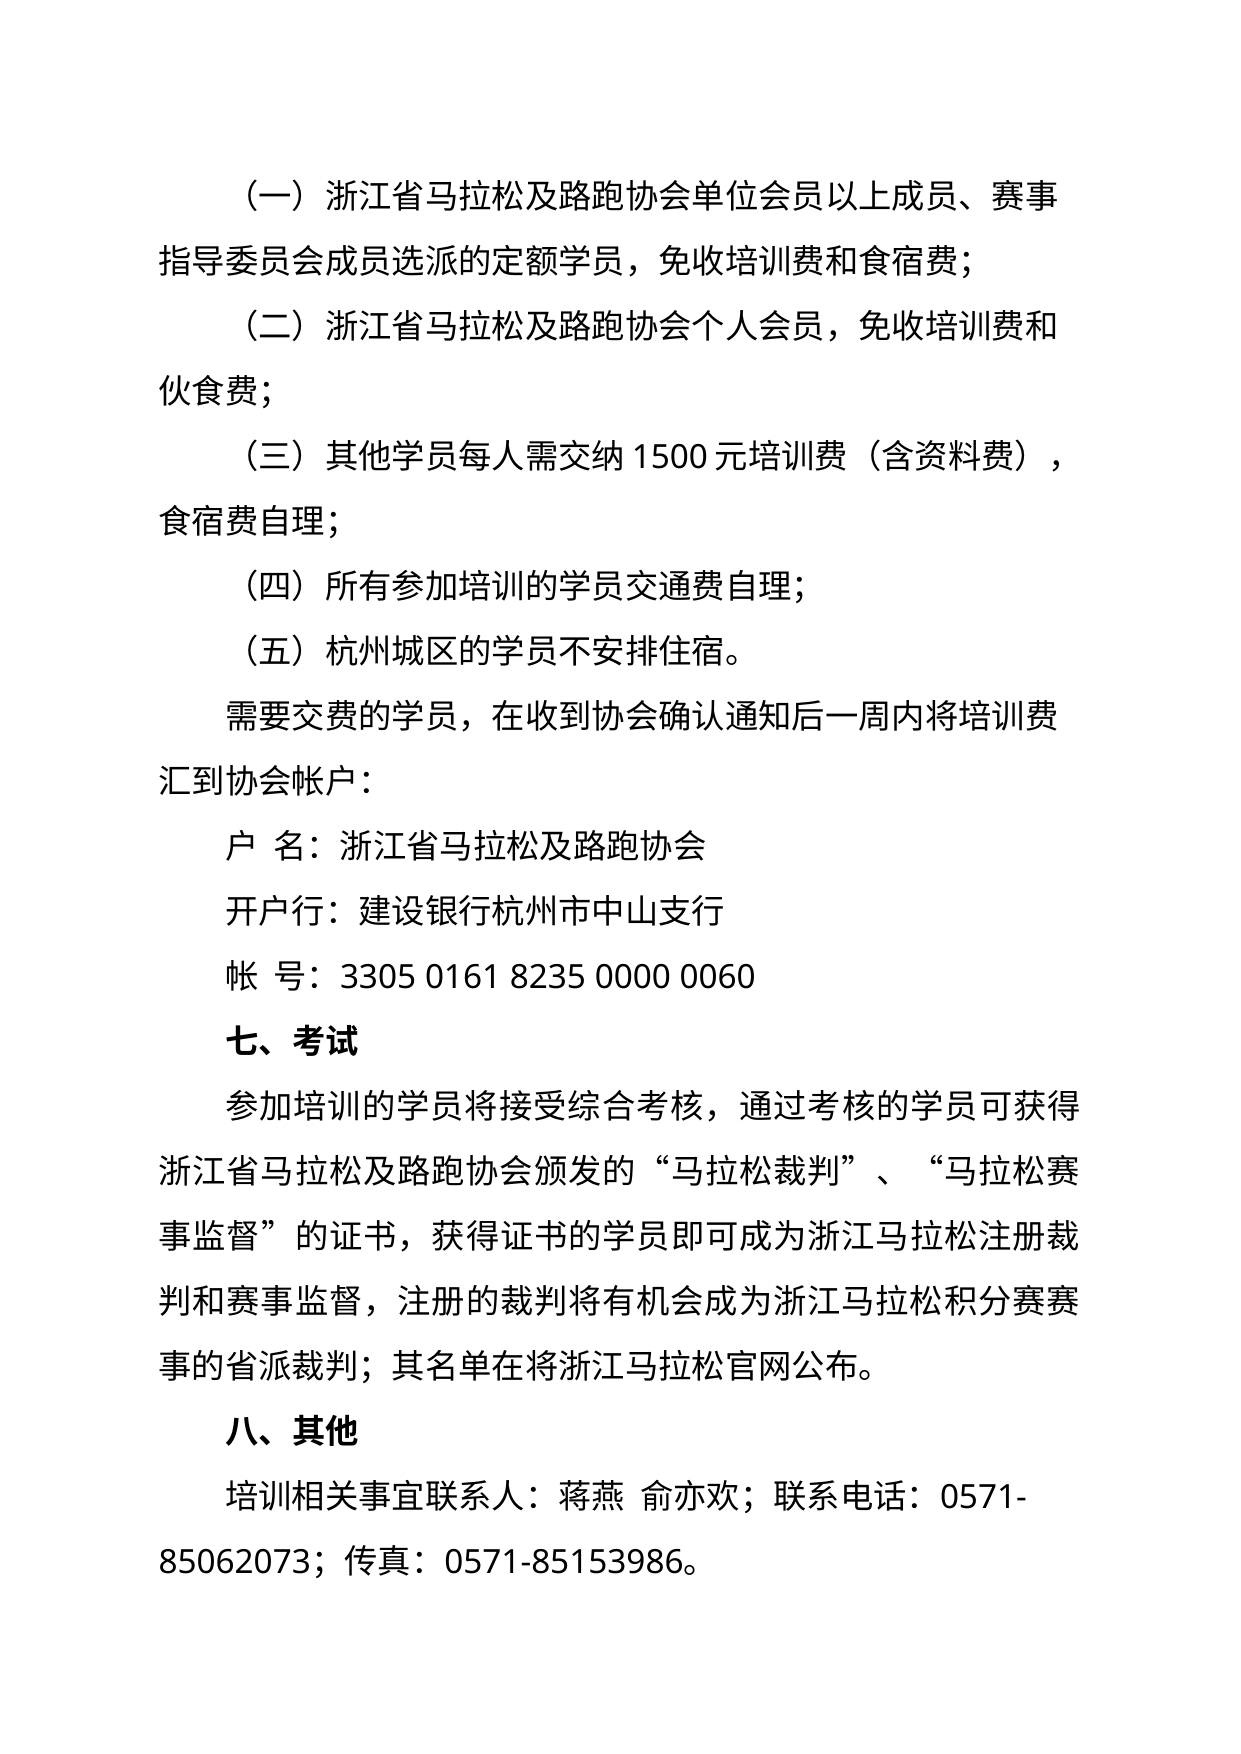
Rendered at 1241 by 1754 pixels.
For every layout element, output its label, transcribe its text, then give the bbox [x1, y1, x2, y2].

text 户 名：浙江省马拉松及路跑协会 [158, 812, 1082, 877]
text 培训相关事宜联系人：蒋燕 俞亦欢；联系电话：0571-85062073；传真：0571-85153986。 [158, 1462, 1082, 1592]
text 帐 号：3305 0161 8235 0000 0060 [158, 942, 1082, 1007]
text （一）浙江省马拉松及路跑协会单位会员以上成员、赛事指导委员会成员选派的定额学员，免收培训费和食宿费； [158, 162, 1082, 292]
text 需要交费的学员，在收到协会确认通知后一周内将培训费汇到协会帐户： [158, 682, 1082, 812]
text （五）杭州城区的学员不安排住宿。 [158, 617, 1082, 682]
text 七、考试 [158, 1007, 1082, 1072]
text 参加培训的学员将接受综合考核，通过考核的学员可获得浙江省马拉松及路跑协会颁发的“马拉松裁判”、“马拉松赛事监督”的证书，获得证书的学员即可成为浙江马拉松注册裁判和赛事监督，注册的裁判将有机会成为浙江马拉松积分赛赛事的省派裁判；其名单在将浙江马拉松官网公布。 [158, 1072, 1082, 1397]
text 八、其他 [158, 1397, 1082, 1462]
text （二）浙江省马拉松及路跑协会个人会员，免收培训费和伙食费； [158, 292, 1082, 422]
text （四）所有参加培训的学员交通费自理； [158, 552, 1082, 617]
text 开户行：建设银行杭州市中山支行 [158, 877, 1082, 942]
text （三）其他学员每人需交纳1500元培训费（含资料费），食宿费自理； [158, 422, 1082, 552]
